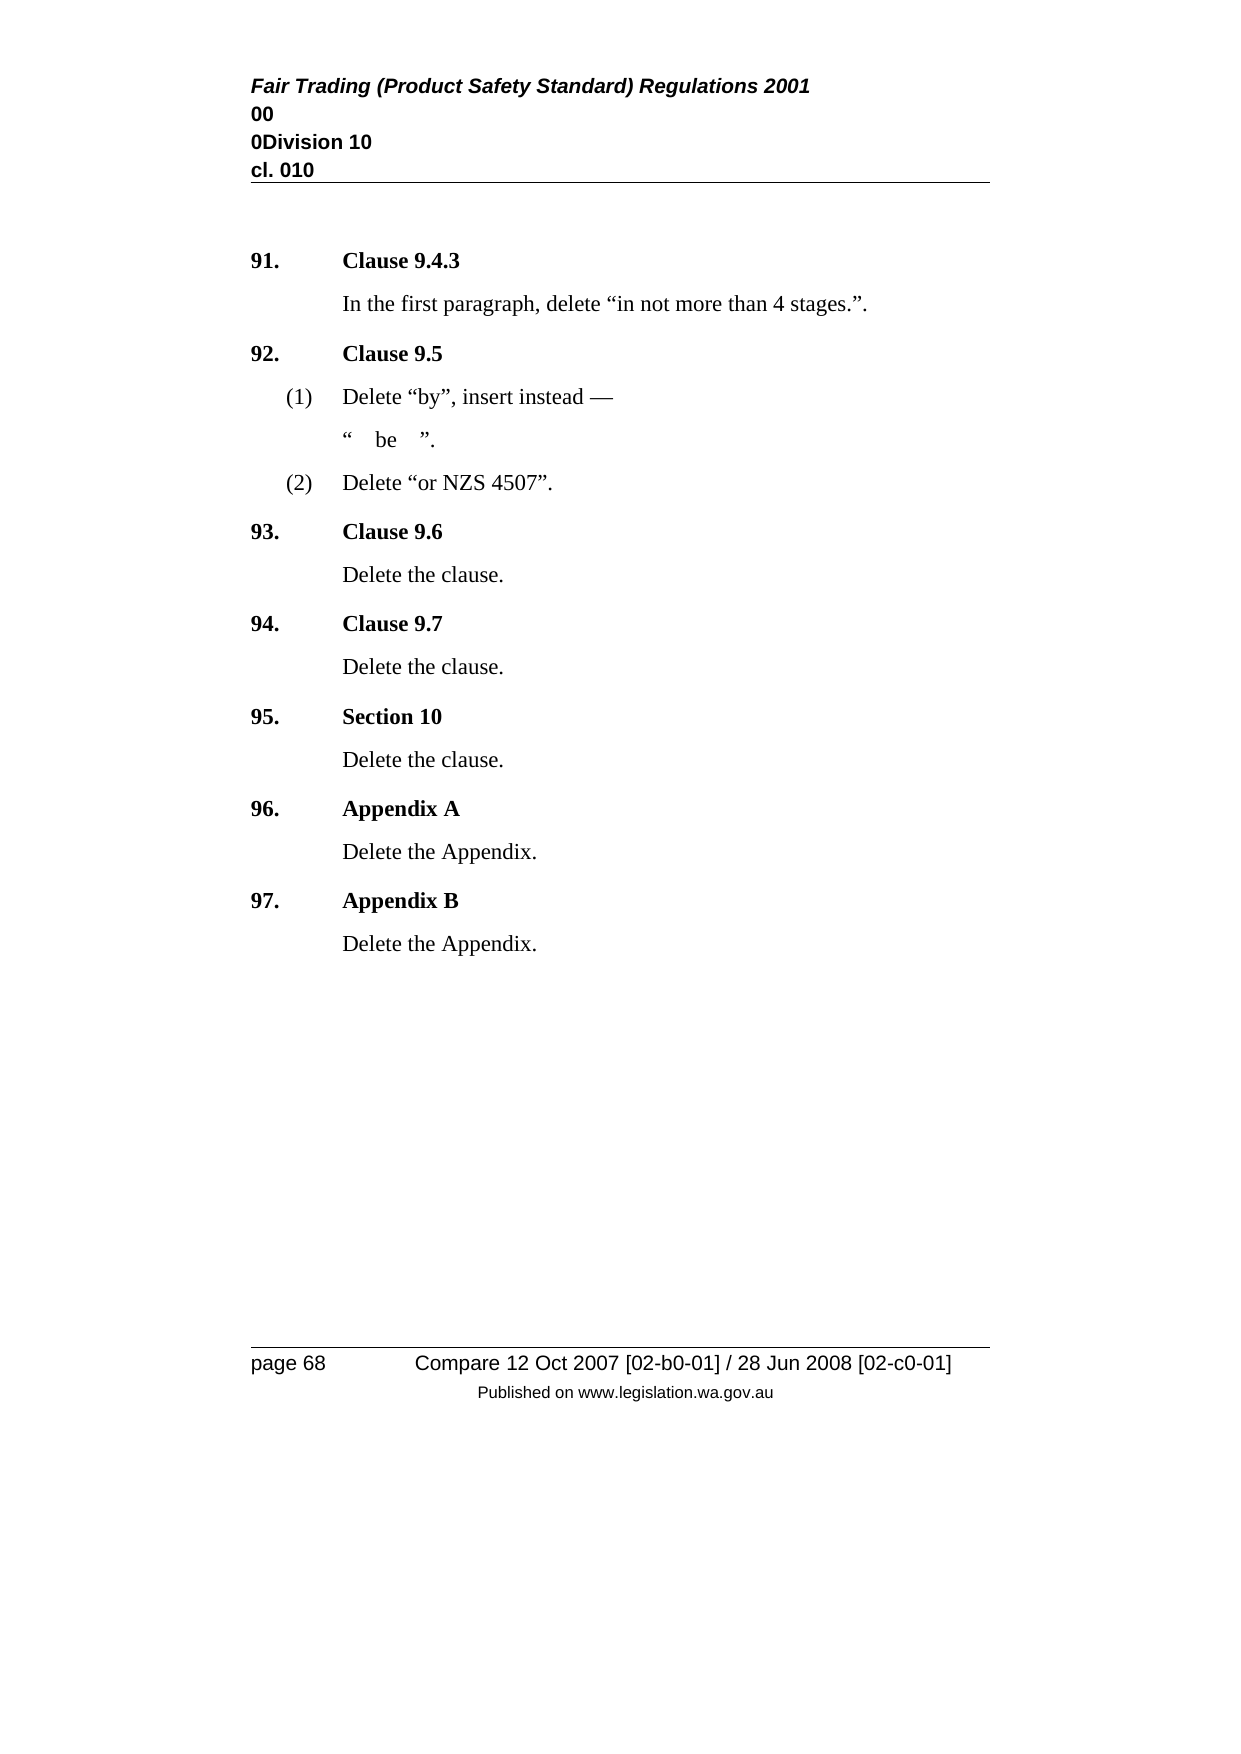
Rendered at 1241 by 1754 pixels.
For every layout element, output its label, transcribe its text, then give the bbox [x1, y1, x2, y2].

subtitle 96. Appendix A [251, 795, 990, 821]
subtitle 92. Clause 9.5 [251, 340, 990, 366]
text Delete the Appendix. [251, 838, 990, 864]
subtitle 94. Clause 9.7 [251, 610, 990, 637]
subtitle 97. Appendix B [251, 887, 990, 914]
text Delete the clause. [251, 746, 990, 772]
subtitle 91. Clause 9.4.3 [251, 247, 990, 274]
subtitle 93. Clause 9.6 [251, 518, 990, 544]
text (2) Delete “or NZS 4507”. [251, 469, 990, 495]
text “ be ”. [251, 426, 990, 452]
text Delete the clause. [251, 561, 990, 587]
text Delete the clause. [251, 653, 990, 680]
text (1) Delete “by”, insert instead — [251, 383, 990, 409]
subtitle 95. Section 10 [251, 703, 990, 729]
text Delete the Appendix. [251, 930, 990, 957]
text In the first paragraph, delete “in not more than 4 stages.”. [251, 291, 990, 317]
